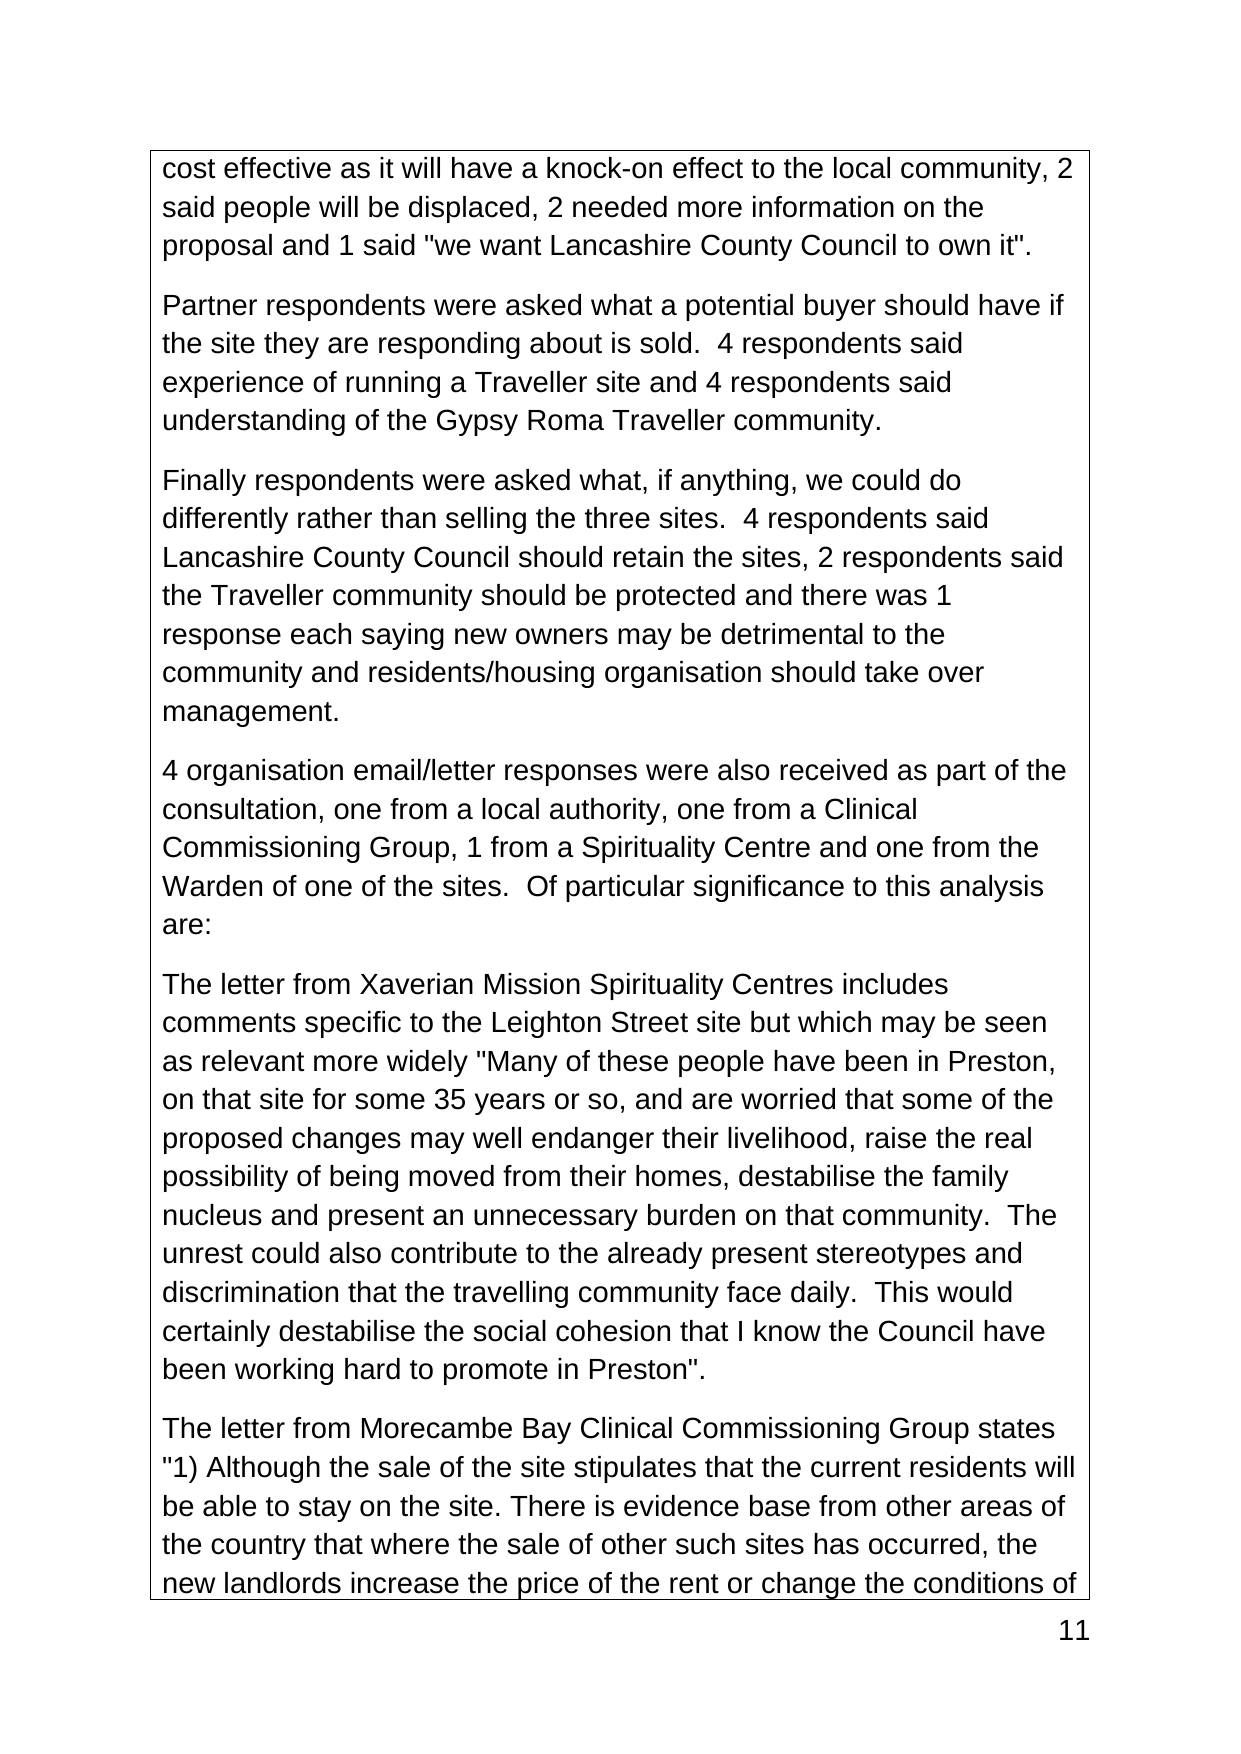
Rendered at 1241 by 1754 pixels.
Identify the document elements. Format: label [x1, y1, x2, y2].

table_header [151, 151, 1089, 1599]
